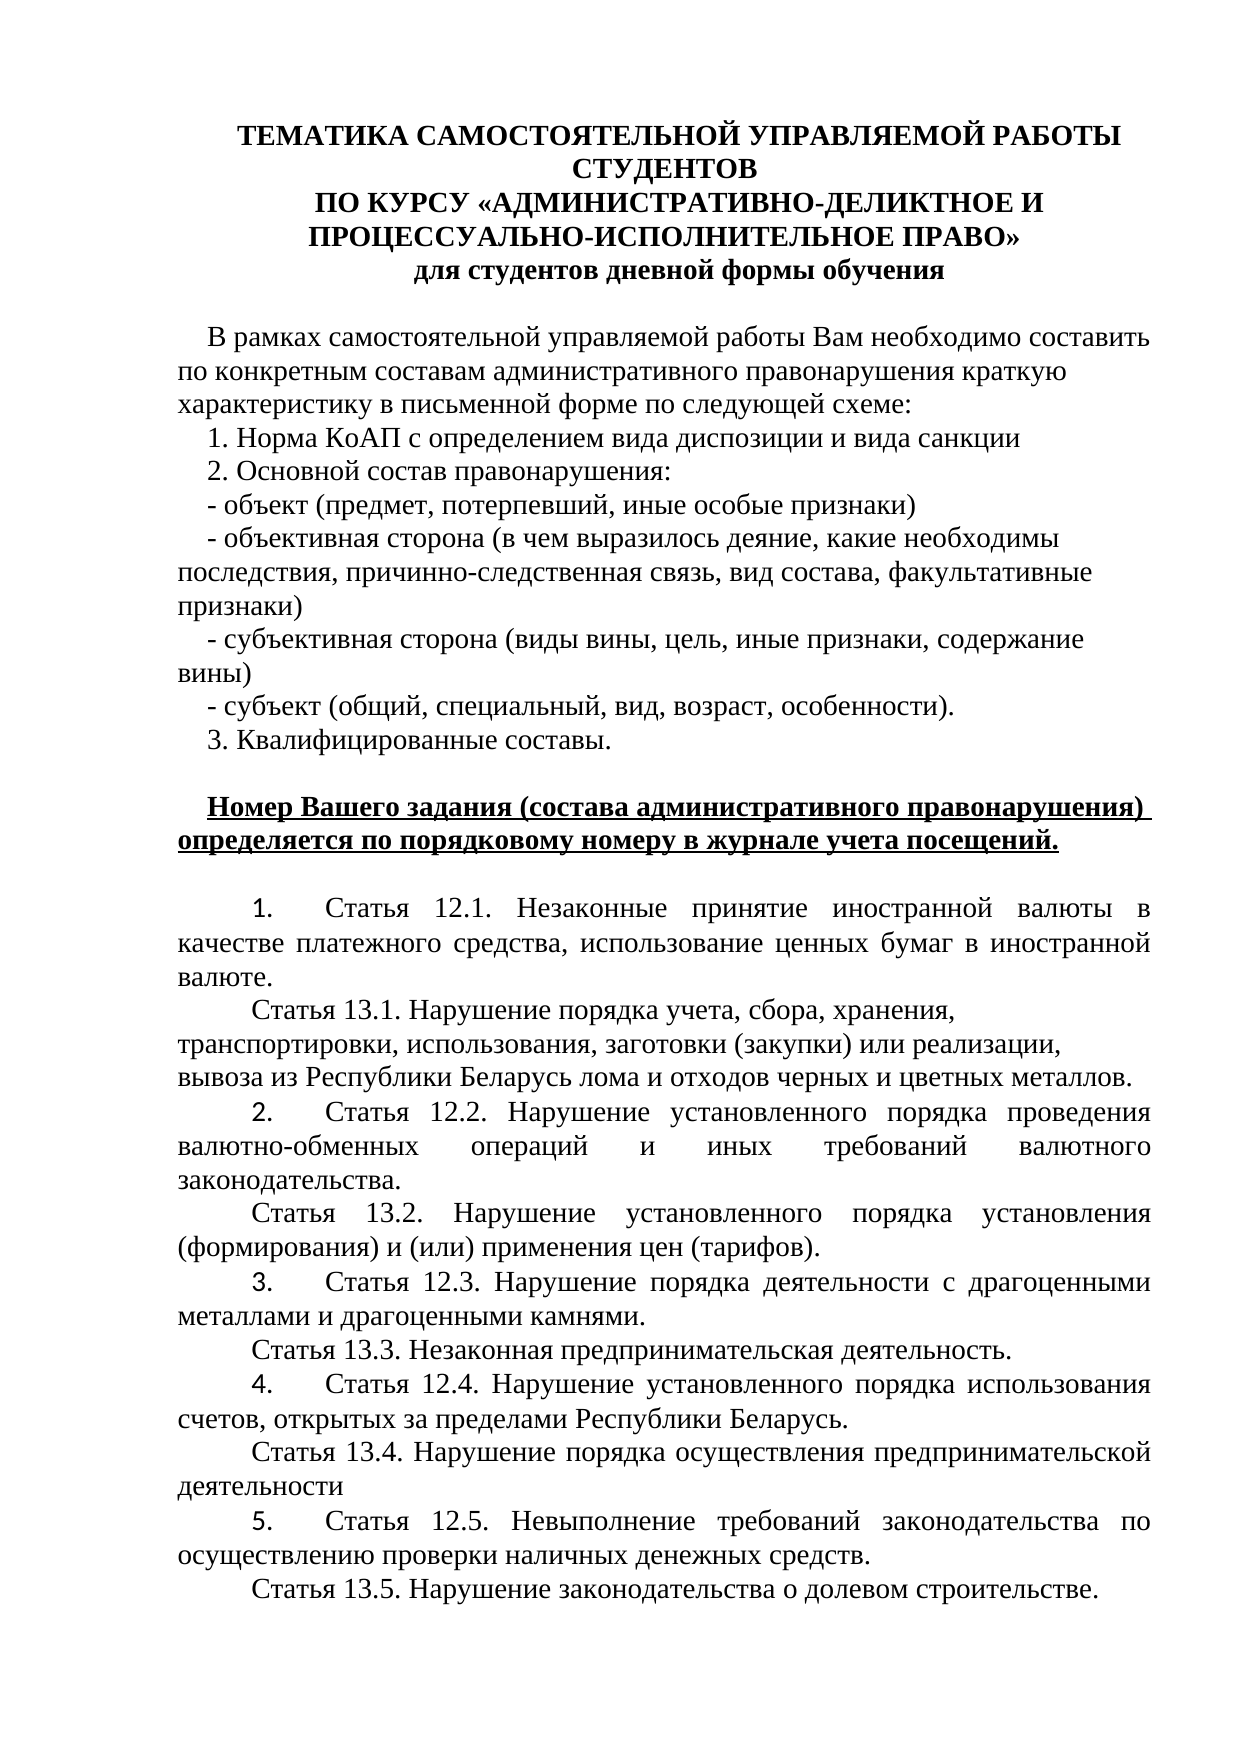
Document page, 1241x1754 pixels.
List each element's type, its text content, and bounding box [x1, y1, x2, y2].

list Статья 12.1. Незаконные принятие иностранной валюты в качестве платежного средства, использование ценных бумаг в иностранной валюте. [177, 889, 1152, 992]
text 1. Норма КоАП с определением вида диспозиции и вида санкции [177, 420, 1152, 453]
list Статья 13.5. Нарушение законодательства о долевом строительстве. [177, 1571, 1152, 1604]
text В рамках самостоятельной управляемой работы Вам необходимо составить по конкретным составам административного правонарушения краткую характеристику в письменной форме по следующей схеме: [177, 319, 1152, 420]
text Статья 13.1. Нарушение порядка учета, сбора, хранения, транспортировки, использования, заготовки (закупки) или реализации, вывоза из Республики Беларусь лома и отходов черных и цветных металлов. [177, 992, 1152, 1093]
text - объективная сторона (в чем выразилось деяние, какие необходимы последствия, причинно-следственная связь, вид состава, факультативные признаки) [177, 521, 1152, 621]
text 2. Основной состав правонарушения: [177, 453, 1152, 487]
list Статья 12.5. Невыполнение требований законодательства по осуществлению проверки наличных денежных средств. [177, 1502, 1152, 1571]
text - субъект (общий, специальный, вид, возраст, особенности). [177, 688, 1152, 722]
list Статья 12.2. Нарушение установленного порядка проведения валютно-обменных операций и иных требований валютного законодательства. [177, 1093, 1152, 1196]
text Номер Вашего задания (состава административного правонарушения) определяется по порядковому номеру в журнале учета посещений. [177, 789, 1152, 856]
list Статья 13.2. Нарушение установленного порядка установления (формирования) и (или) применения цен (тарифов). [177, 1196, 1152, 1263]
text для студентов дневной формы обучения [177, 252, 1152, 286]
list Статья 13.3. Незаконная предпринимательская деятельность. [177, 1332, 1152, 1365]
text ТЕМАТИКА САМОСТОЯТЕЛЬНОЙ УПРАВЛЯЕМОЙ РАБОТЫ СТУДЕНТОВ [177, 118, 1152, 185]
text 3. Квалифицированные составы. [177, 722, 1152, 755]
text ПО КУРСУ «АДМИНИСТРАТИВНО-ДЕЛИКТНОЕ И ПРОЦЕССУАЛЬНО-ИСПОЛНИТЕЛЬНОЕ ПРАВО» [177, 185, 1152, 252]
list Статья 12.3. Нарушение порядка деятельности с драгоценными металлами и драгоценными камнями. [177, 1263, 1152, 1332]
list Статья 12.4. Нарушение установленного порядка использования счетов, открытых за пределами Республики Беларусь. [177, 1365, 1152, 1434]
list Статья 13.4. Нарушение порядка осуществления предпринимательской деятельности [177, 1434, 1152, 1502]
text - субъективная сторона (виды вины, цель, иные признаки, содержание вины) [177, 621, 1152, 688]
text - объект (предмет, потерпевший, иные особые признаки) [177, 487, 1152, 521]
